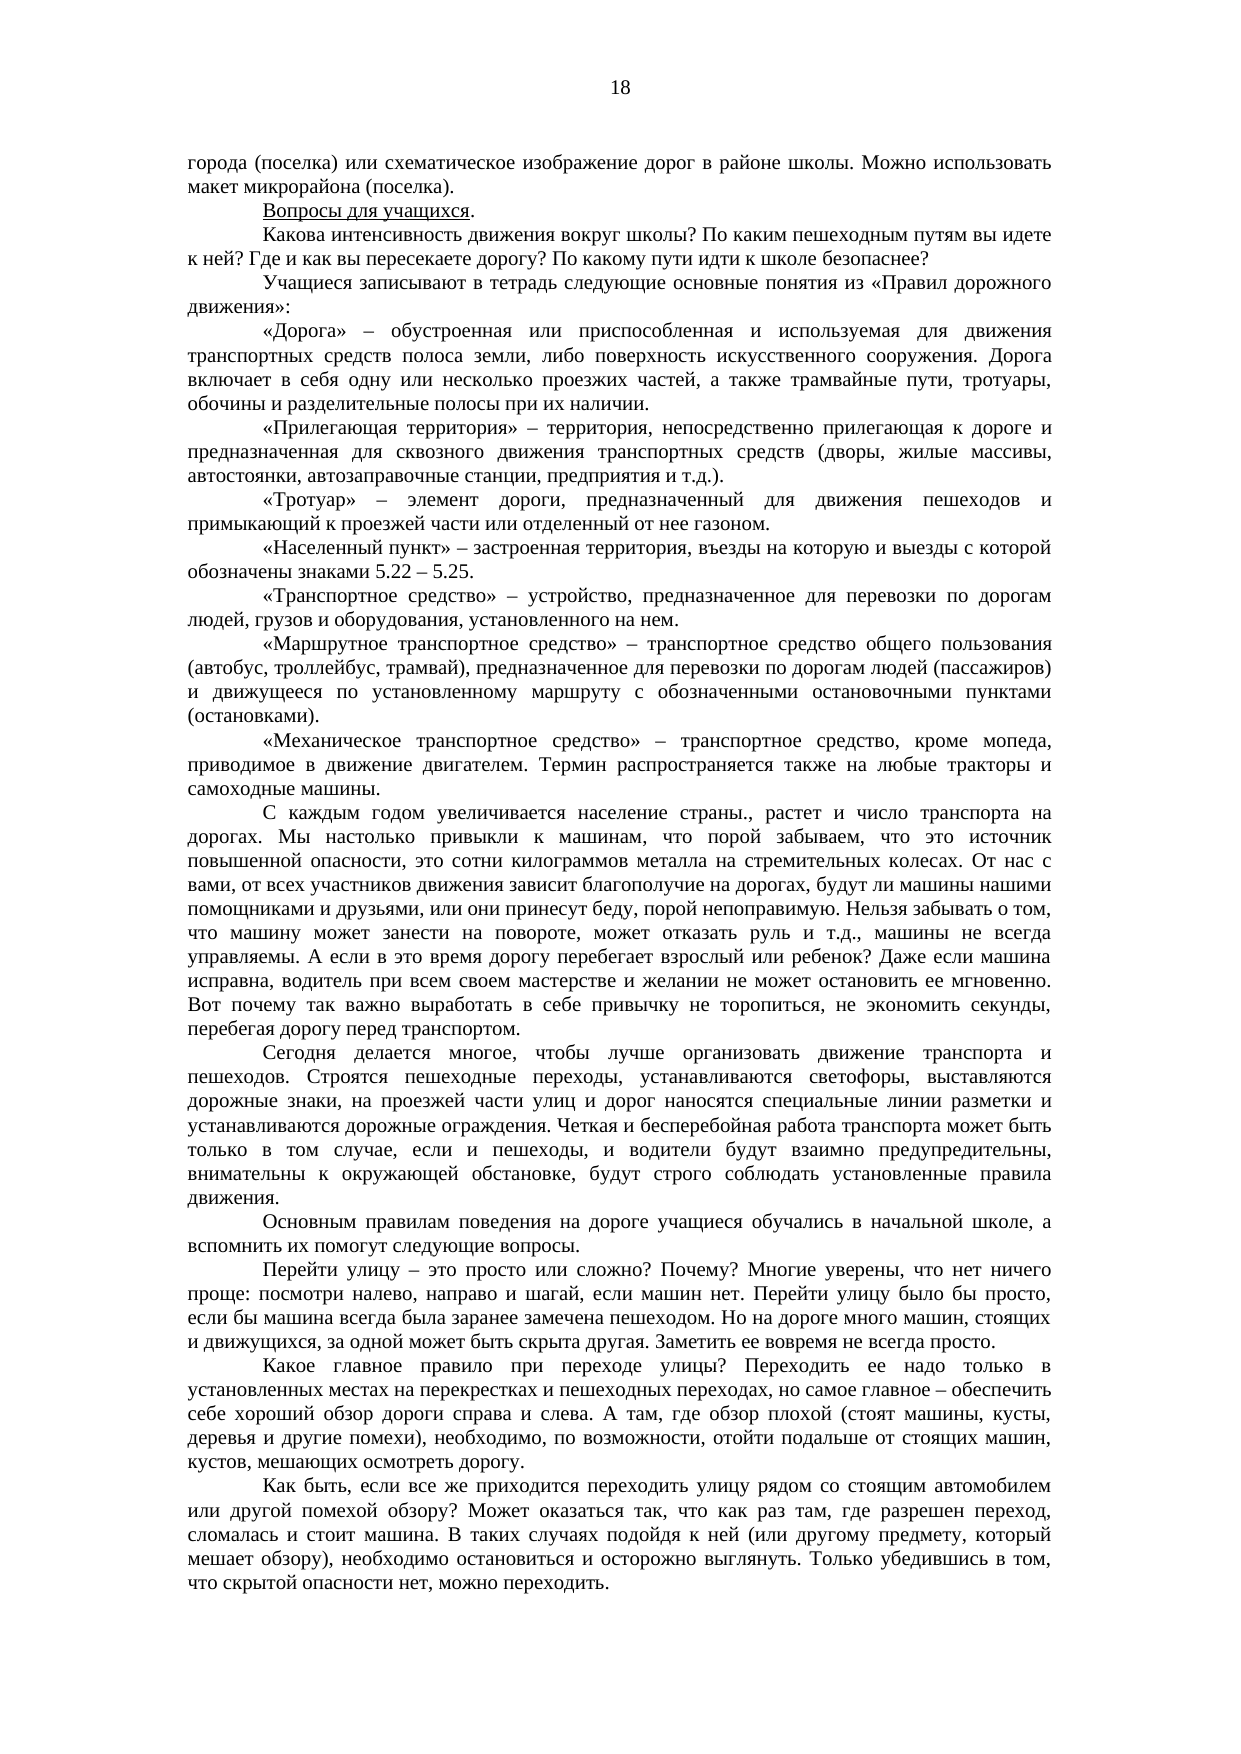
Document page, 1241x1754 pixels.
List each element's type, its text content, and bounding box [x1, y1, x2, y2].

text Вопросы для учащихся. [187, 198, 1053, 222]
text «Механическое транспортное средство» – транспортное средство, кроме мопеда, приводимое в движение двигателем. Термин распространяется также на любые тракторы и самоходные машины. [187, 727, 1053, 800]
text Перейти улицу – это просто или сложно? Почему? Многие уверены, что нет ничего проще: посмотри налево, направо и шагай, если машин нет. Перейти улицу было бы просто, если бы машина всегда была заранее замечена пешеходом. Но на дороге много машин, стоящих и движущихся, за одной может быть скрыта другая. Заметить ее вовремя не всегда просто. [187, 1257, 1053, 1353]
text «Дорога» – обустроенная или приспособленная и используемая для движения транспортных средств полоса земли, либо поверхность искусственного сооружения. Дорога включает в себя одну или несколько проезжих частей, а также трамвайные пути, тротуары, обочины и разделительные полосы при их наличии. [187, 318, 1053, 415]
text «Населенный пункт» – застроенная территория, въезды на которую и выезды с которой обозначены знаками 5.22 – 5.25. [187, 535, 1053, 583]
text Учащиеся записывают в тетрадь следующие основные понятия из «Правил дорожного движения»: [187, 270, 1053, 318]
text «Прилегающая территория» – территория, непосредственно прилегающая к дороге и предназначенная для сквозного движения транспортных средств (дворы, жилые массивы, автостоянки, автозаправочные станции, предприятия и т.д.). [187, 415, 1053, 487]
text Какова интенсивность движения вокруг школы? По каким пешеходным путям вы идете к ней? Где и как вы пересекаете дорогу? По какому пути идти к школе безопаснее? [187, 222, 1053, 270]
text «Маршрутное транспортное средство» – транспортное средство общего пользования (автобус, троллейбус, трамвай), предназначенное для перевозки по дорогам людей (пассажиров) и движущееся по установленному маршруту с обозначенными остановочными пунктами (остановками). [187, 631, 1053, 727]
text «Тротуар» – элемент дороги, предназначенный для движения пешеходов и примыкающий к проезжей части или отделенный от нее газоном. [187, 487, 1053, 535]
text Сегодня делается многое, чтобы лучше организовать движение транспорта и пешеходов. Строятся пешеходные переходы, устанавливаются светофоры, выставляются дорожные знаки, на проезжей части улиц и дорог наносятся специальные линии разметки и устанавливаются дорожные ограждения. Четкая и бесперебойная работа транспорта может быть только в том случае, если и пешеходы, и водители будут взаимно предупредительны, внимательны к окружающей обстановке, будут строго соблюдать установленные правила движения. [187, 1040, 1053, 1209]
text Основным правилам поведения на дороге учащиеся обучались в начальной школе, а вспомнить их помогут следующие вопросы. [187, 1209, 1053, 1257]
text Как быть, если все же приходится переходить улицу рядом со стоящим автомобилем или другой помехой обзору? Может оказаться так, что как раз там, где разрешен переход, сломалась и стоит машина. В таких случаях подойдя к ней (или другому предмету, который мешает обзору), необходимо остановиться и осторожно выглянуть. Только убедившись в том, что скрытой опасности нет, можно переходить. [187, 1473, 1053, 1594]
text С каждым годом увеличивается население страны., растет и число транспорта на дорогах. Мы настолько привыкли к машинам, что порой забываем, что это источник повышенной опасности, это сотни килограммов металла на стремительных колесах. От нас с вами, от всех участников движения зависит благополучие на дорогах, будут ли машины нашими помощниками и друзьями, или они принесут беду, порой непоправимую. Нельзя забывать о том, что машину может занести на повороте, может отказать руль и т.д., машины не всегда управляемы. А если в это время дорогу перебегает взрослый или ребенок? Даже если машина исправна, водитель при всем своем мастерстве и желании не может остановить ее мгновенно. Вот почему так важно выработать в себе привычку не торопиться, не экономить секунды, перебегая дорогу перед транспортом. [187, 800, 1053, 1040]
text Какое главное правило при переходе улицы? Переходить ее надо только в установленных местах на перекрестках и пешеходных переходах, но самое главное – обеспечить себе хороший обзор дороги справа и слева. А там, где обзор плохой (стоят машины, кусты, деревья и другие помехи), необходимо, по возможности, отойти подальше от стоящих машин, кустов, мешающих осмотреть дорогу. [187, 1353, 1053, 1473]
text «Транспортное средство» – устройство, предназначенное для перевозки по дорогам людей, грузов и оборудования, установленного на нем. [187, 583, 1053, 631]
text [187, 150, 1053, 198]
